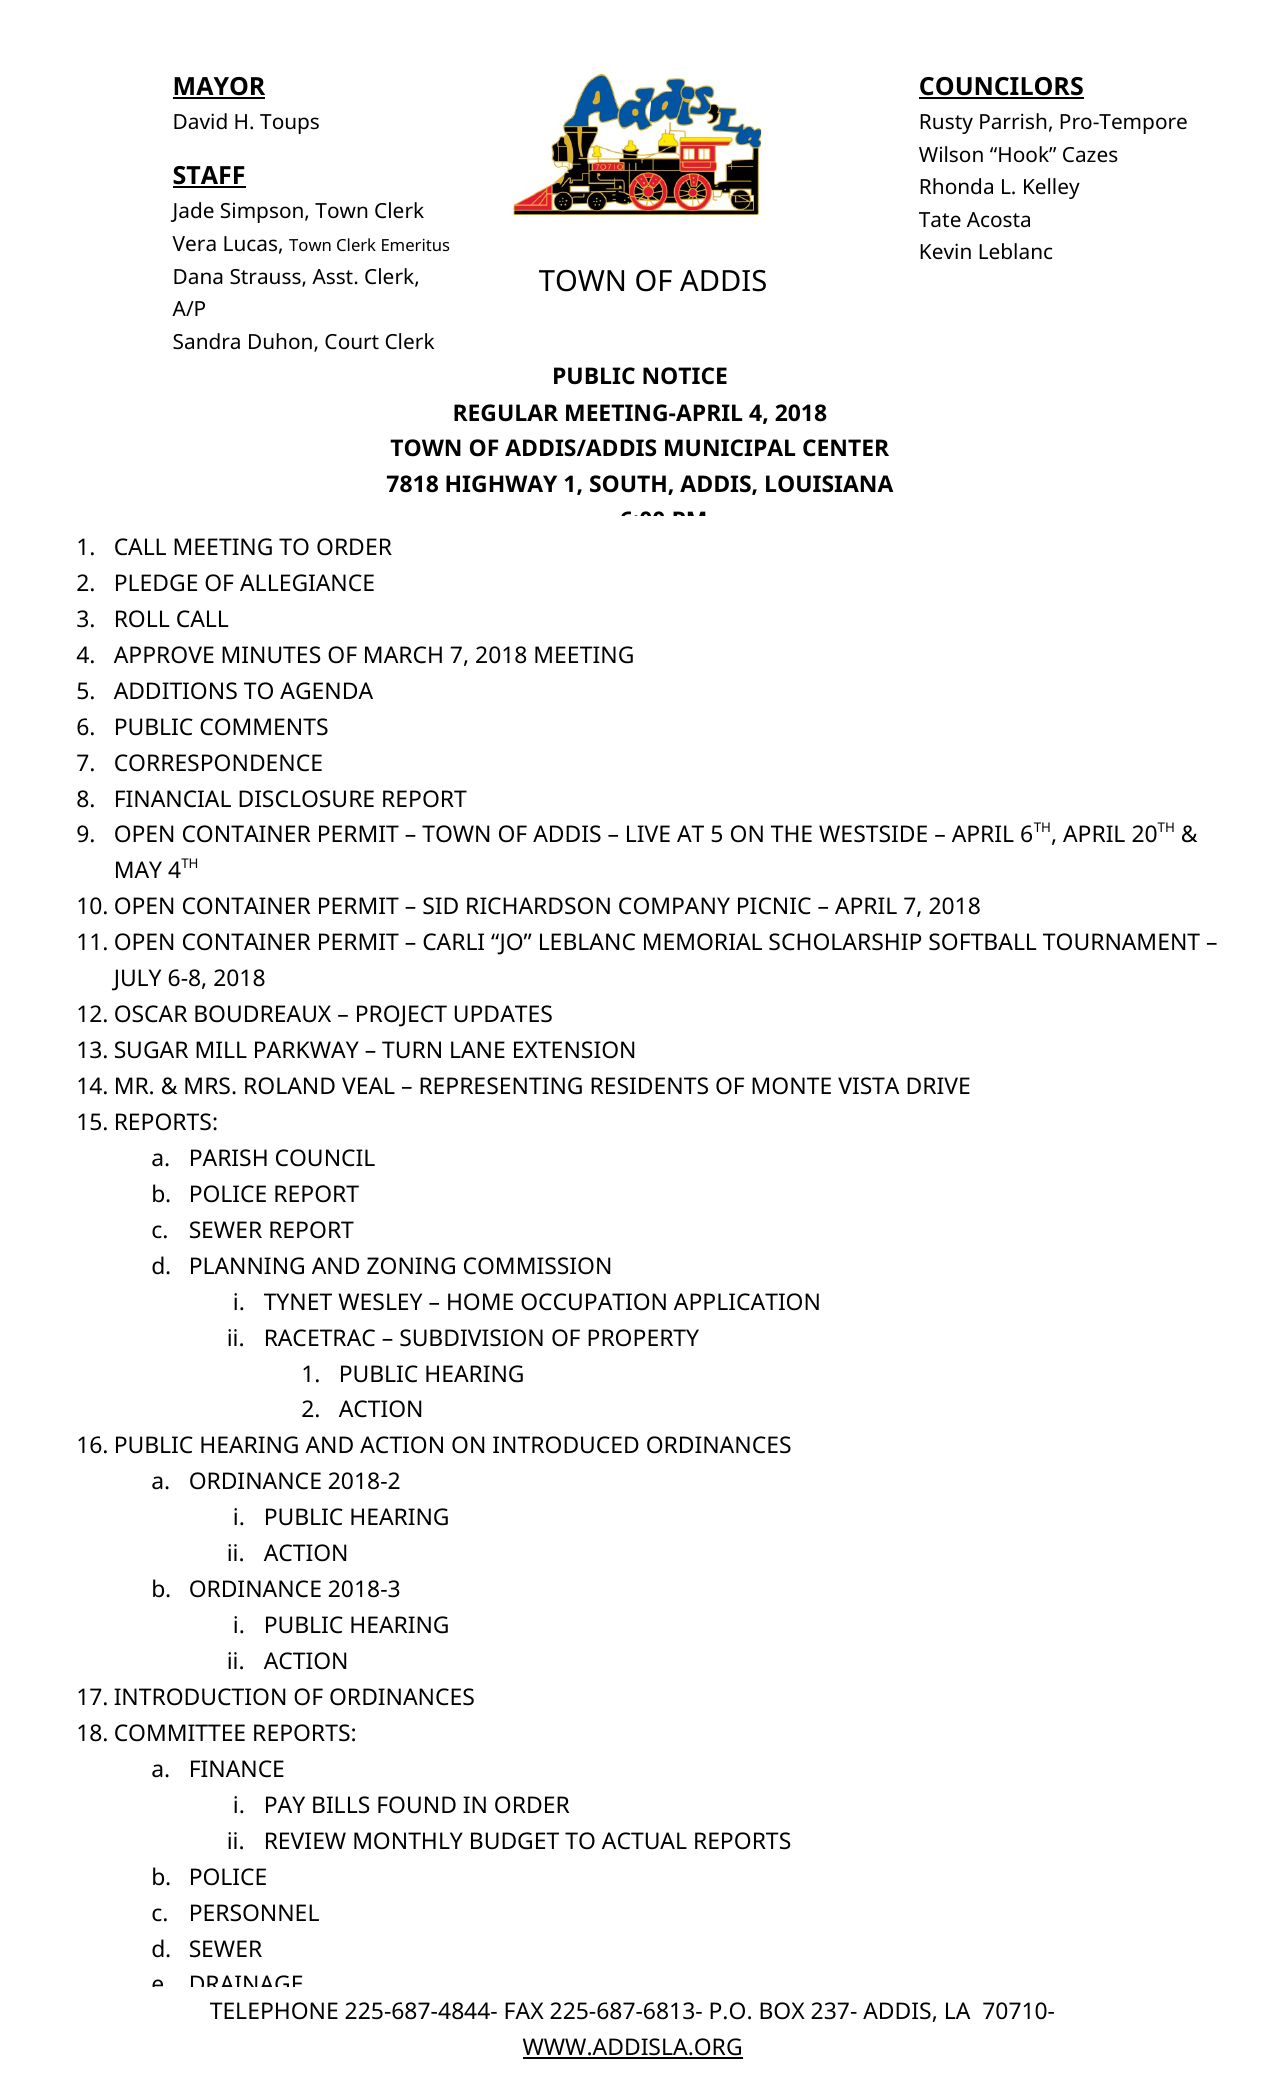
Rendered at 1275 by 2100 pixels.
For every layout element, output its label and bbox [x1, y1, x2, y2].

picture [513, 74, 762, 215]
